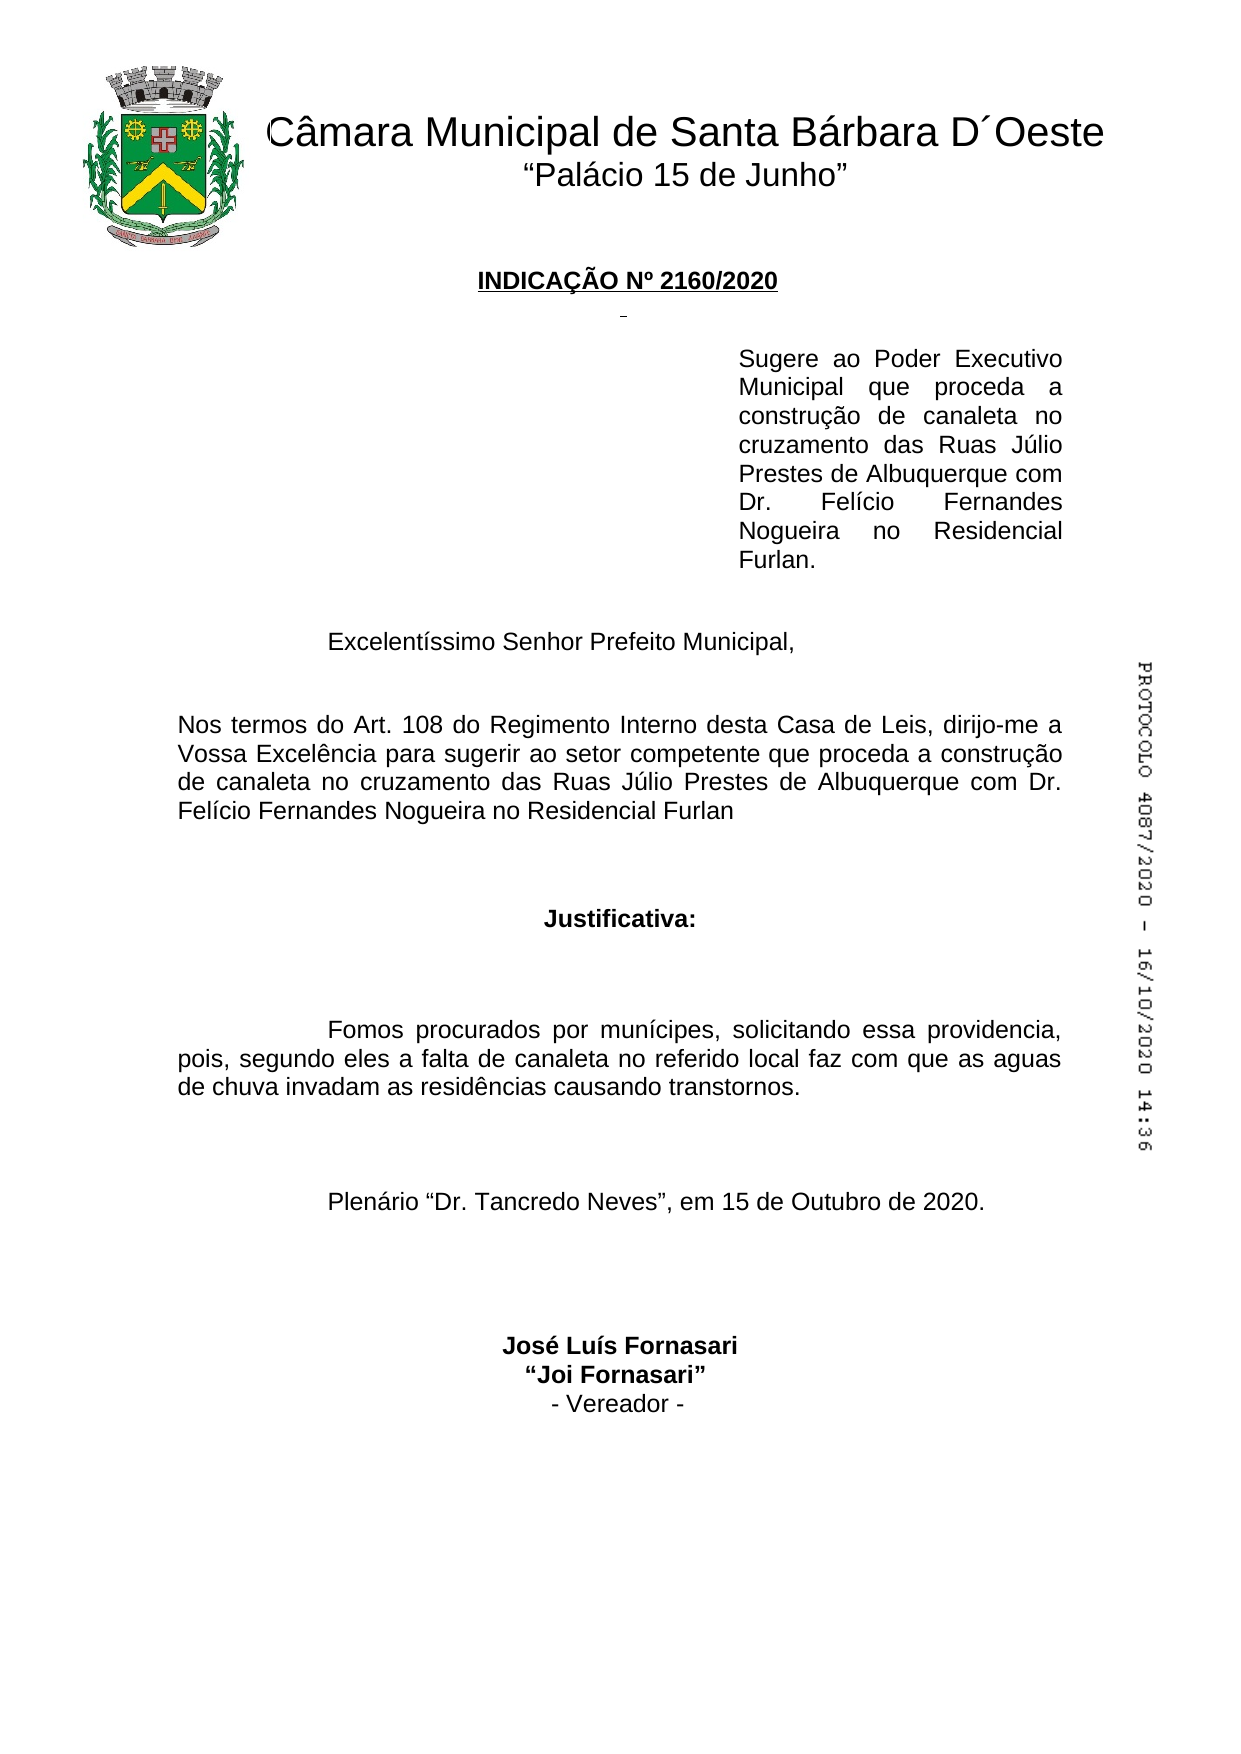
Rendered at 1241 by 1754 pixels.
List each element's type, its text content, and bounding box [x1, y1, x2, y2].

title INDICAÇÃO Nº 2160/2020 [402, 266, 1063, 294]
picture [1112, 658, 1176, 1155]
text Nos termos do Art. 108 do Regimento Interno desta Casa de Leis, dirijo-me a Vossa Excelência para sugerir ao setor competente que proceda a construção de canaleta no cruzamento das Ruas Júlio Prestes de Albuquerque com Dr. Felício Fernandes Nogueira no Residencial Furlan [177, 710, 1063, 825]
text Fomos procurados por munícipes, solicitando essa providencia, pois, segundo eles a falta de canaleta no referido local faz com que as aguas de chuva invadam as residências causando transtornos. [177, 1015, 1063, 1101]
text José Luís Fornasari [177, 1331, 1063, 1360]
text “Joi Fornasari” [177, 1360, 1063, 1389]
text Justificativa: [177, 904, 1063, 932]
text Excelentíssimo Senhor Prefeito Municipal, [177, 627, 1063, 656]
text Plenário “Dr. Tancredo Neves”, em 15 de Outubro de 2020. [327, 1187, 1063, 1216]
text - Vereador - [177, 1389, 1063, 1417]
picture [82, 66, 251, 254]
text Sugere ao Poder Executivo Municipal que proceda a construção de canaleta no cruzamento das Ruas Júlio Prestes de Albuquerque com Dr. Felício Fernandes Nogueira no Residencial Furlan. [738, 344, 1063, 574]
